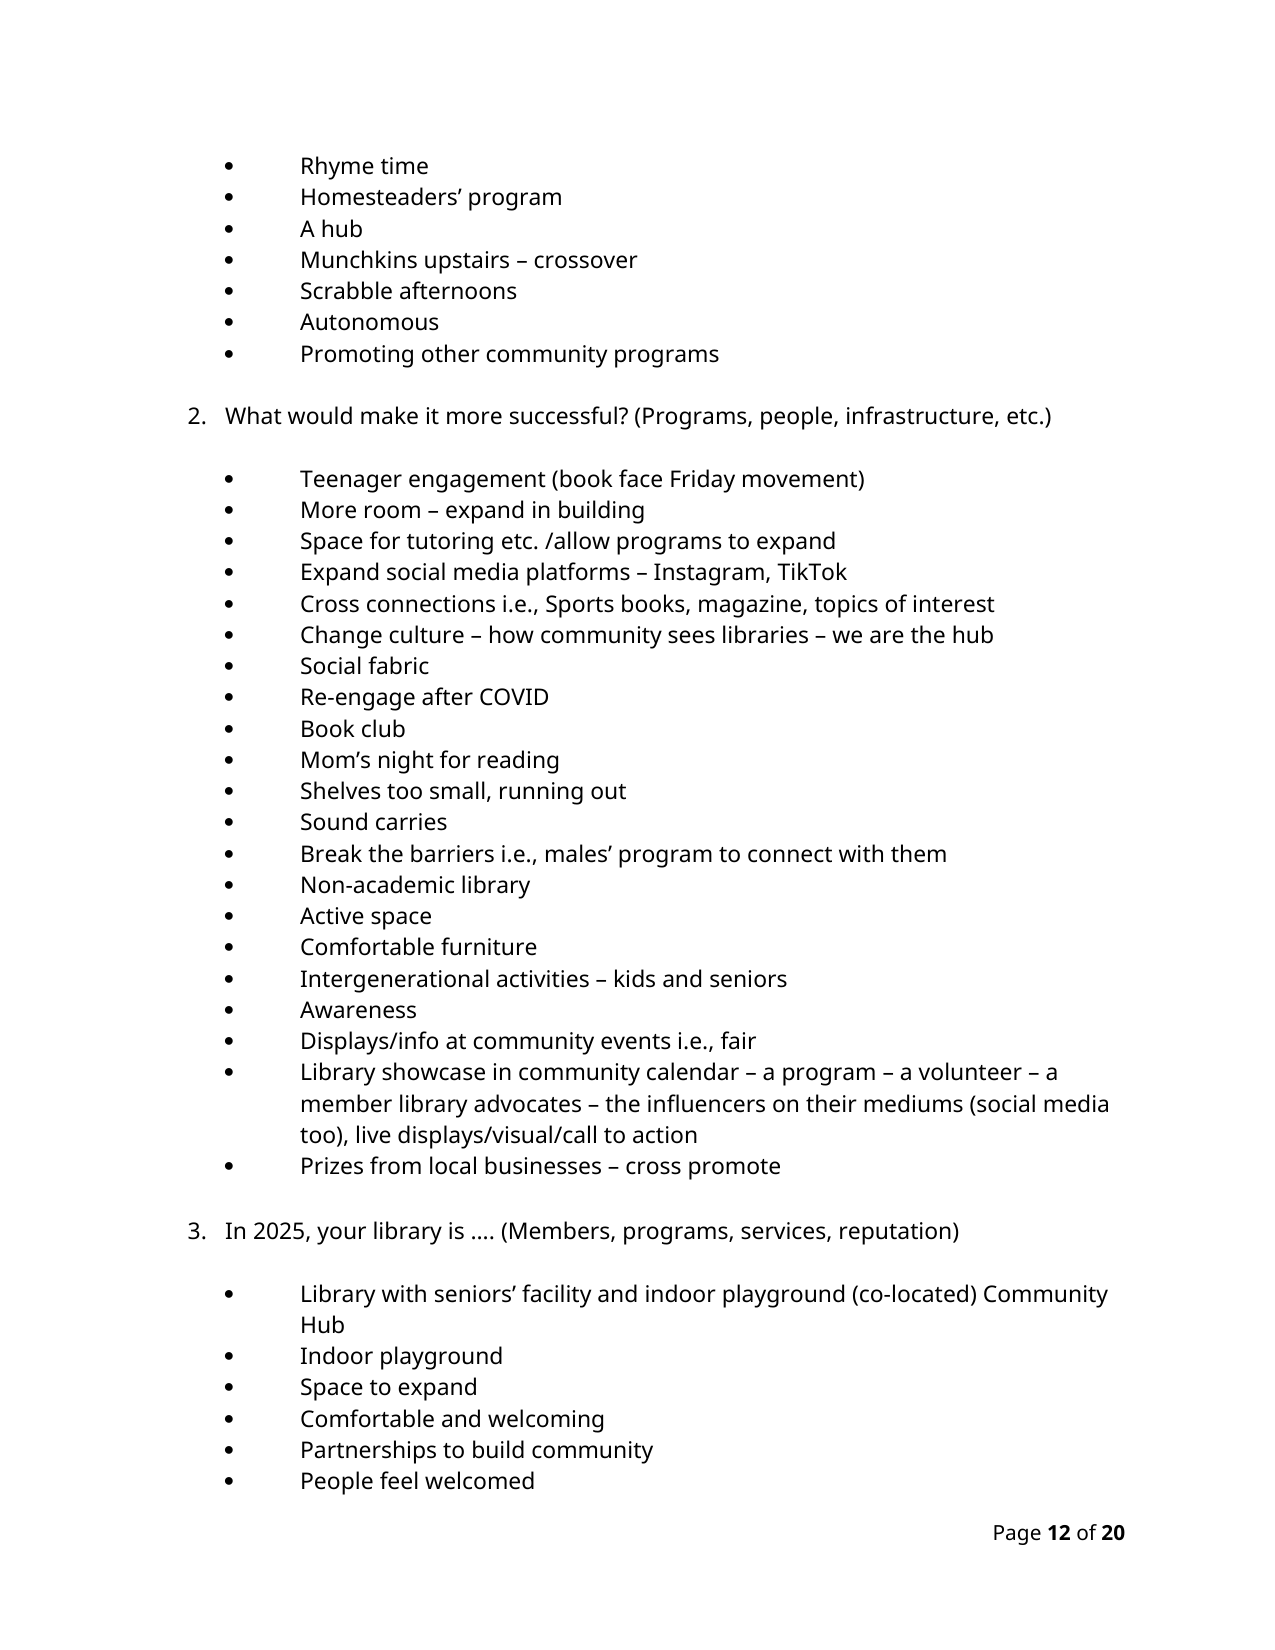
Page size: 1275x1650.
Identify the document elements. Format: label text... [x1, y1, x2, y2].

list Teenager engagement (book face Friday movement) [225, 462, 1125, 494]
list Book club [225, 712, 1125, 744]
list Break the barriers i.e., males’ program to connect with them [225, 837, 1125, 869]
list What would make it more successful? (Programs, people, infrastructure, etc.) [187, 400, 1125, 431]
list Prizes from local businesses – cross promote [225, 1150, 1125, 1181]
list Expand social media platforms – Instagram, TikTok [225, 556, 1125, 587]
list Indoor playground [225, 1340, 1125, 1371]
list Mom’s night for reading [225, 744, 1125, 775]
list Comfortable furniture [225, 931, 1125, 962]
list Awareness [225, 994, 1125, 1025]
list Space to expand [225, 1371, 1125, 1402]
list Comfortable and welcoming [225, 1402, 1125, 1434]
list In 2025, your library is …. (Members, programs, services, reputation) [187, 1215, 1125, 1246]
list Space for tutoring etc. /allow programs to expand [225, 525, 1125, 556]
list Change culture – how community sees libraries – we are the hub [225, 619, 1125, 650]
list Displays/info at community events i.e., fair [225, 1025, 1125, 1056]
list Homesteaders’ program [225, 181, 1125, 212]
list Rhyme time [225, 150, 1125, 181]
list Partnerships to build community [225, 1434, 1125, 1465]
list Autonomous [225, 306, 1125, 337]
list Active space [225, 900, 1125, 931]
list Intergenerational activities – kids and seniors [225, 962, 1125, 994]
list Cross connections i.e., Sports books, magazine, topics of interest [225, 587, 1125, 619]
list Library with seniors’ facility and indoor playground (co-located) Community Hub [225, 1277, 1125, 1340]
list Re-engage after COVID [225, 681, 1125, 712]
list Scrabble afternoons [225, 275, 1125, 306]
list Munchkins upstairs – crossover [225, 244, 1125, 275]
list Social fabric [225, 650, 1125, 681]
list Promoting other community programs [225, 337, 1125, 369]
list Sound carries [225, 806, 1125, 837]
list Non-academic library [225, 869, 1125, 900]
list Shelves too small, running out [225, 775, 1125, 806]
list More room – expand in building [225, 494, 1125, 525]
list People feel welcomed [225, 1465, 1125, 1496]
list Library showcase in community calendar – a program – a volunteer – a member library advocates – the influencers on their mediums (social media too), live displays/visual/call to action [225, 1056, 1125, 1150]
list A hub [225, 212, 1125, 244]
